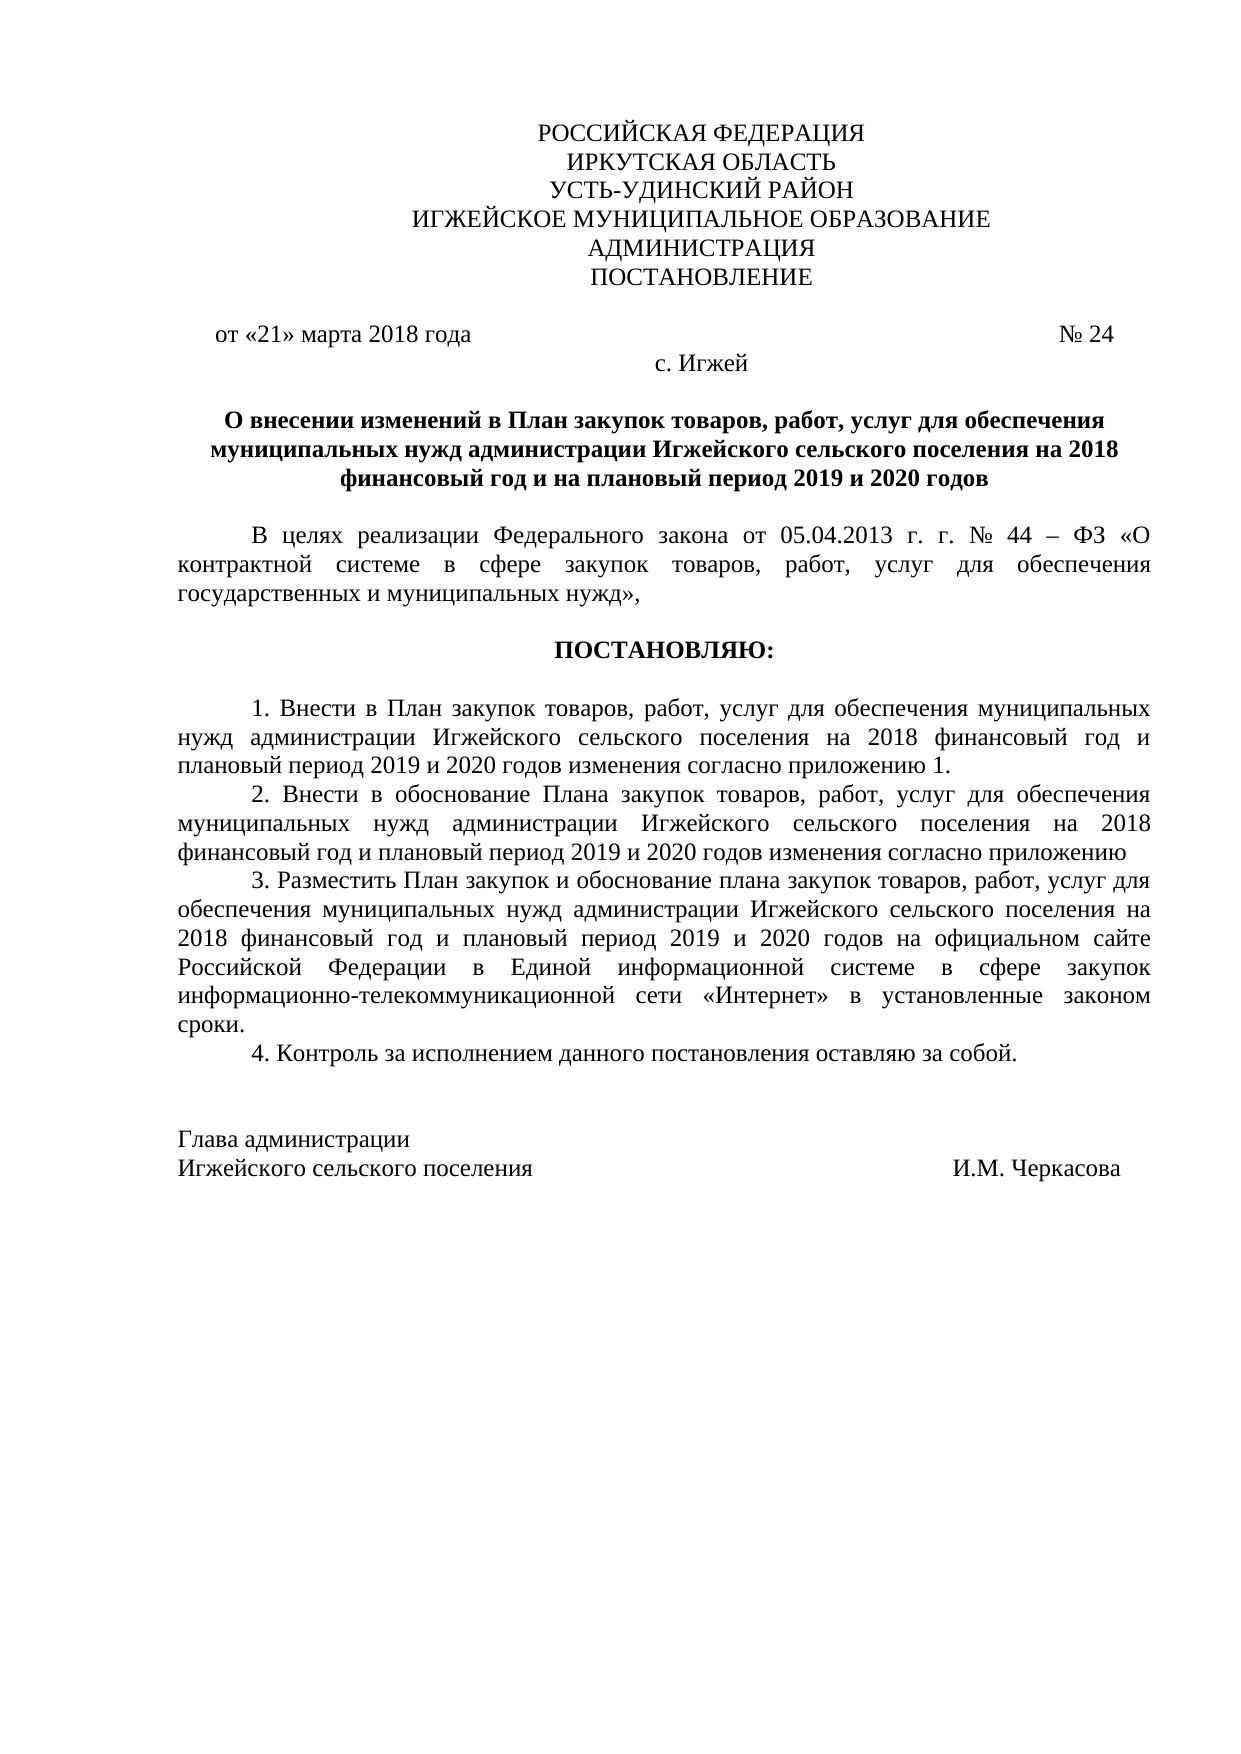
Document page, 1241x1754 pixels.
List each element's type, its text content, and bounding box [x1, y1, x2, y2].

text УСТЬ-УДИНСКИЙ РАЙОН [177, 176, 1152, 204]
text 1. Внести в План закупок товаров, работ, услуг для обеспечения муниципальных нужд администрации Игжейского сельского поселения на 2018 финансовый год и плановый период 2019 и 2020 годов изменения согласно приложению 1. [177, 693, 1152, 779]
text ИРКУТСКАЯ ОБЛАСТЬ [177, 147, 1152, 176]
text 3. Разместить План закупок и обоснование плана закупок товаров, работ, услуг для обеспечения муниципальных нужд администрации Игжейского сельского поселения на 2018 финансовый год и плановый период 2019 и 2020 годов на официальном сайте Российской Федерации в Единой информационной системе в сфере закупок информационно-телекоммуникационной сети «Интернет» в установленные законом сроки. [177, 866, 1152, 1038]
text ПОСТАНОВЛЯЮ: [177, 636, 1152, 664]
text РОССИЙСКАЯ ФЕДЕРАЦИЯ [177, 118, 1152, 147]
text Глава администрации [177, 1124, 1152, 1153]
text 4. Контроль за исполнением данного постановления оставляю за собой. [177, 1038, 1152, 1067]
text с. Игжей [177, 348, 1152, 377]
text 2. Внести в обоснование Плана закупок товаров, работ, услуг для обеспечения муниципальных нужд администрации Игжейского сельского поселения на 2018 финансовый год и плановый период 2019 и 2020 годов изменения согласно приложению [177, 779, 1152, 866]
text АДМИНИСТРАЦИЯ [177, 233, 1152, 262]
text В целях реализации Федерального закона от 05.04.2013 г. г. № 44 – ФЗ «О контрактной системе в сфере закупок товаров, работ, услуг для обеспечения государственных и муниципальных нужд», [177, 521, 1152, 607]
text Игжейского сельского поселения И.М. Черкасова [177, 1153, 1152, 1182]
text от «21» марта 2018 года № 24 [177, 319, 1152, 348]
text О внесении изменений в План закупок товаров, работ, услуг для обеспечения муниципальных нужд администрации Игжейского сельского поселения на 2018 финансовый год и на плановый период 2019 и 2020 годов [177, 406, 1152, 492]
text ПОСТАНОВЛЕНИЕ [177, 262, 1152, 291]
text ИГЖЕЙСКОЕ МУНИЦИПАЛЬНОЕ ОБРАЗОВАНИЕ [177, 204, 1152, 233]
